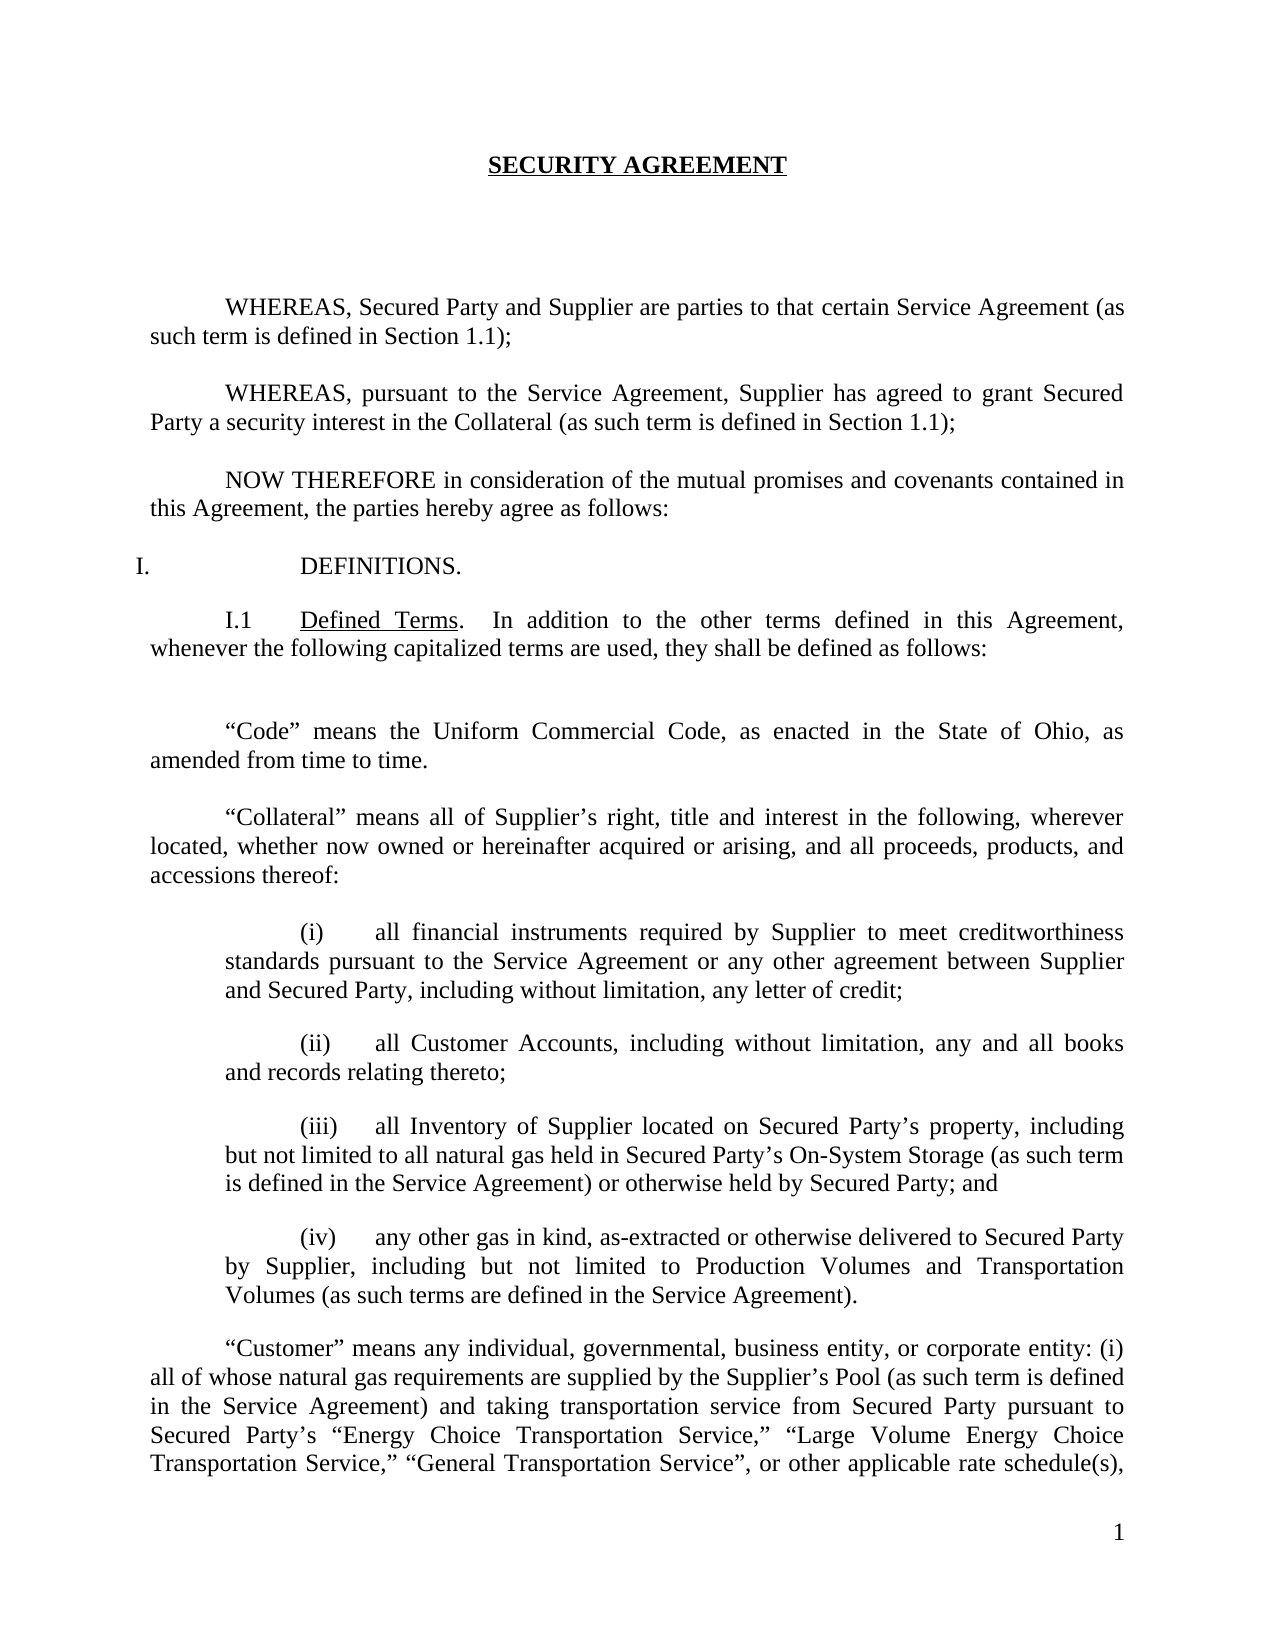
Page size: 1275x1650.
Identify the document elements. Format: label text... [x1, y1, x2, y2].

subtitle all Inventory of Supplier located on Secured Party’s property, including but not limited to all natural gas held in Secured Party’s On-System Storage (as such term is defined in the Service Agreement) or otherwise held by Secured Party; and [225, 1111, 1125, 1197]
text SECURITY AGREEMENT [150, 150, 1125, 179]
subtitle any other gas in kind, as-extracted or otherwise delivered to Secured Party by Supplier, including but not limited to Production Volumes and Transportation Volumes (as such terms are defined in the Service Agreement). [225, 1222, 1125, 1308]
text WHEREAS, pursuant to the Service Agreement, Supplier has agreed to grant Secured Party a security interest in the Collateral (as such term is defined in Section 1.1); [150, 378, 1125, 436]
text NOW THEREFORE in consideration of the mutual promises and covenants contained in this Agreement, the parties hereby agree as follows: [150, 465, 1125, 522]
subtitle Defined Terms. In addition to the other terms defined in this Agreement, whenever the following capitalized terms are used, they shall be defined as follows: [150, 605, 1125, 662]
subtitle all financial instruments required by Supplier to meet creditworthiness standards pursuant to the Service Agreement or any other agreement between Supplier and Secured Party, including without limitation, any letter of credit; [225, 917, 1125, 1003]
text WHEREAS, Secured Party and Supplier are parties to that certain Service Agreement (as such term is defined in Section 1.1); [150, 292, 1125, 350]
text “Collateral” means all of Supplier’s right, title and interest in the following, wherever located, whether now owned or hereinafter acquired or arising, and all proceeds, products, and accessions thereof: [150, 802, 1125, 888]
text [150, 1333, 1125, 1477]
subtitle DEFINITIONS. [150, 551, 1125, 580]
subtitle all Customer Accounts, including without limitation, any and all books and records relating thereto; [225, 1028, 1125, 1086]
text “Code” means the Uniform Commercial Code, as enacted in the State of Ohio, as amended from time to time. [150, 716, 1125, 773]
